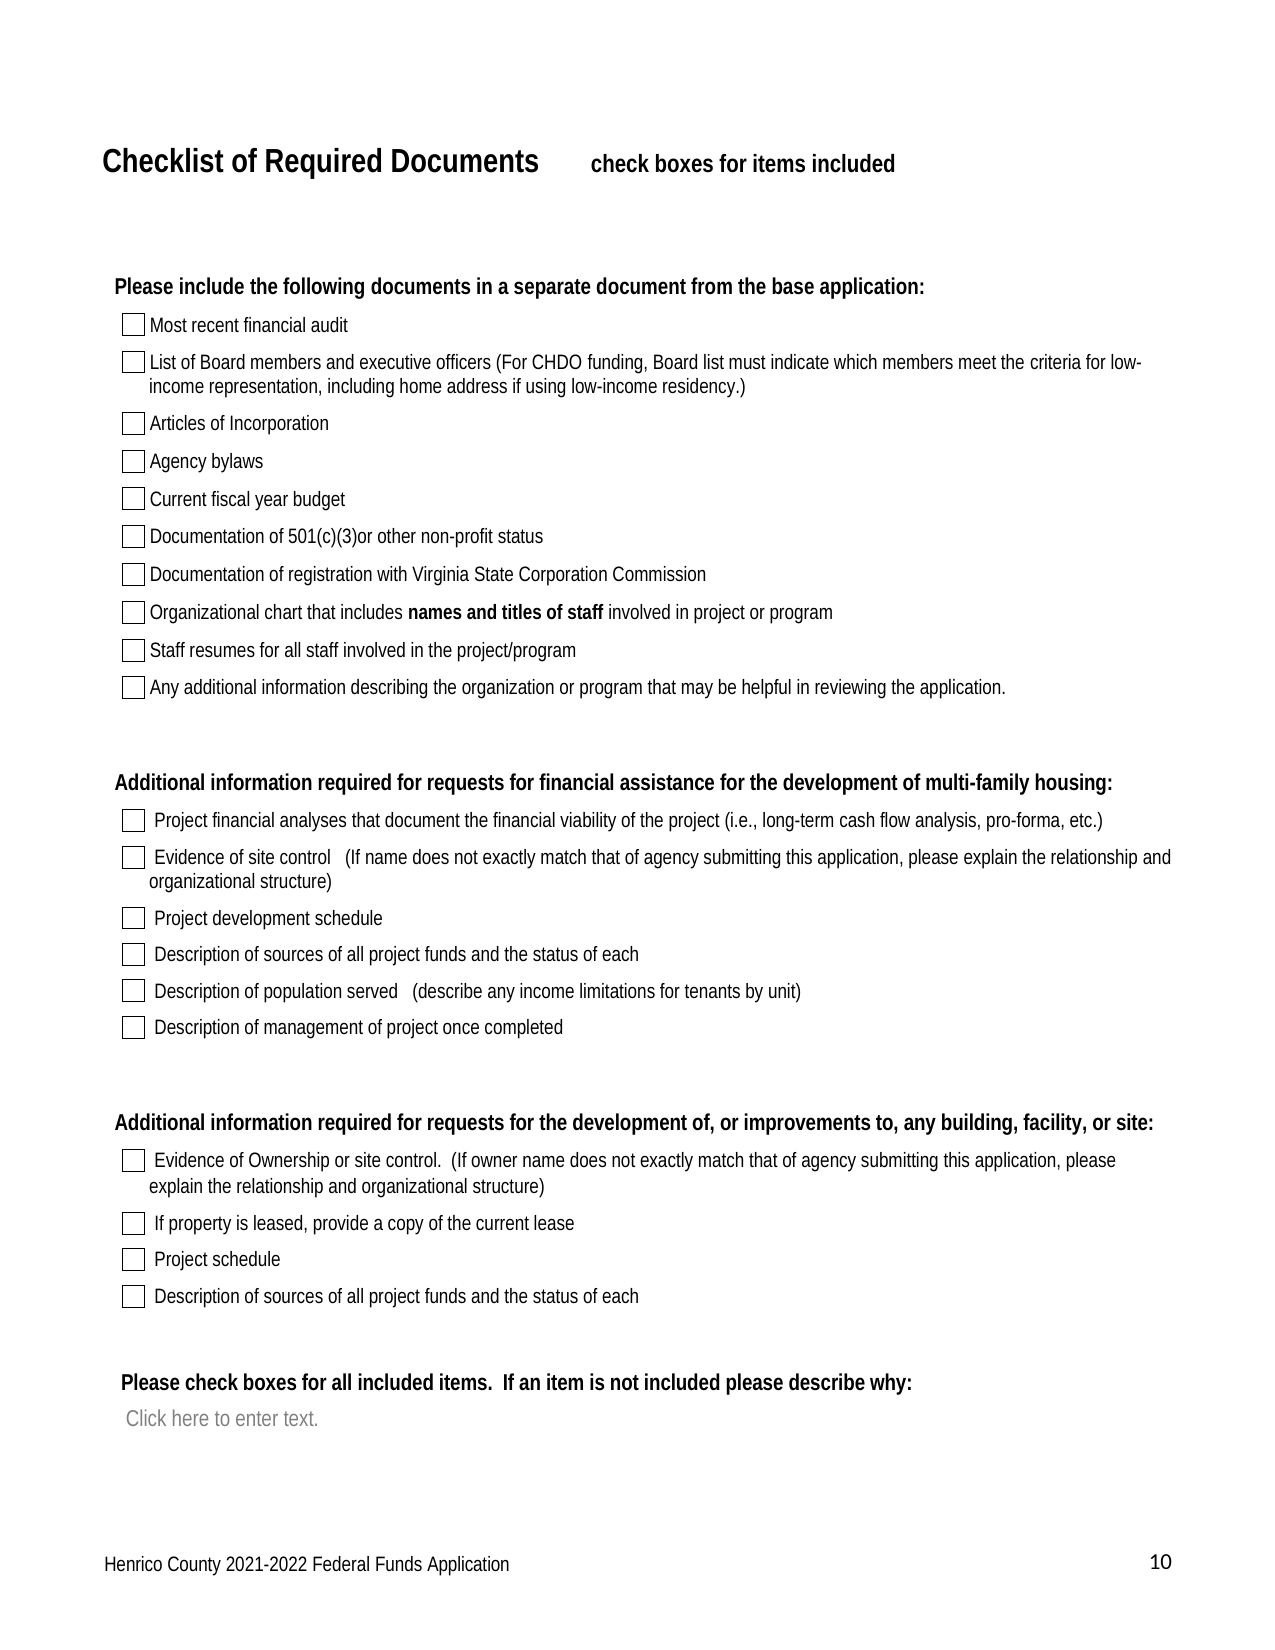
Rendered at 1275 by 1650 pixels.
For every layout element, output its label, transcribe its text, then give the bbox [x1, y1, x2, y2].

text Staff resumes for all staff involved in the project/program [121, 637, 1173, 663]
text Organizational chart that includes names and titles of staff involved in project or program [121, 599, 1173, 625]
text Most recent financial audit [121, 312, 1173, 337]
text Description of sources of all project funds and the status of each [121, 942, 1173, 966]
text If property is leased, provide a copy of the current lease [121, 1211, 1173, 1235]
text Checklist of Required Documents check boxes for items included [102, 142, 1173, 180]
text Description of management of project once completed [121, 1015, 1173, 1039]
text Current fiscal year budget [121, 486, 1173, 511]
text Any additional information describing the organization or program that may be helpful in reviewing the application. [121, 675, 1119, 699]
text Please include the following documents in a separate document from the base application: [114, 273, 1173, 299]
text Evidence of Ownership or site control. (If owner name does not exactly match that of agency submitting this application, please explain the relationship and organizational structure) [121, 1147, 1173, 1198]
text Articles of Incorporation [121, 410, 1173, 435]
text Project development schedule [121, 906, 1173, 929]
text Evidence of site control (If name does not exactly match that of agency submitting this application, please explain the relationship and organizational structure) [121, 845, 1173, 893]
text Additional information required for requests for the development of, or improvements to, any building, facility, or site: [114, 1109, 1173, 1135]
text Project schedule [121, 1247, 1173, 1271]
text Please check boxes for all included items. If an item is not included please describe why: [121, 1371, 1119, 1395]
text Description of population served (describe any income limitations for tenants by unit) [121, 978, 1173, 1002]
text Project financial analyses that document the financial viability of the project (i.e., long-term cash flow analysis, pro-forma, etc.) [121, 807, 1173, 833]
text List of Board members and executive officers (For CHDO funding, Board list must indicate which members meet the criteria for low-income representation, including home address if using low-income residency.) [121, 349, 1173, 397]
text Additional information required for requests for financial assistance for the development of multi-family housing: [114, 768, 1173, 795]
text Description of sources of all project funds and the status of each [121, 1284, 1173, 1308]
text Documentation of 501(c)(3)or other non-profit status [121, 523, 1173, 549]
text Documentation of registration with Virginia State Corporation Commission [121, 561, 1173, 587]
text Agency bylaws [121, 448, 1173, 473]
